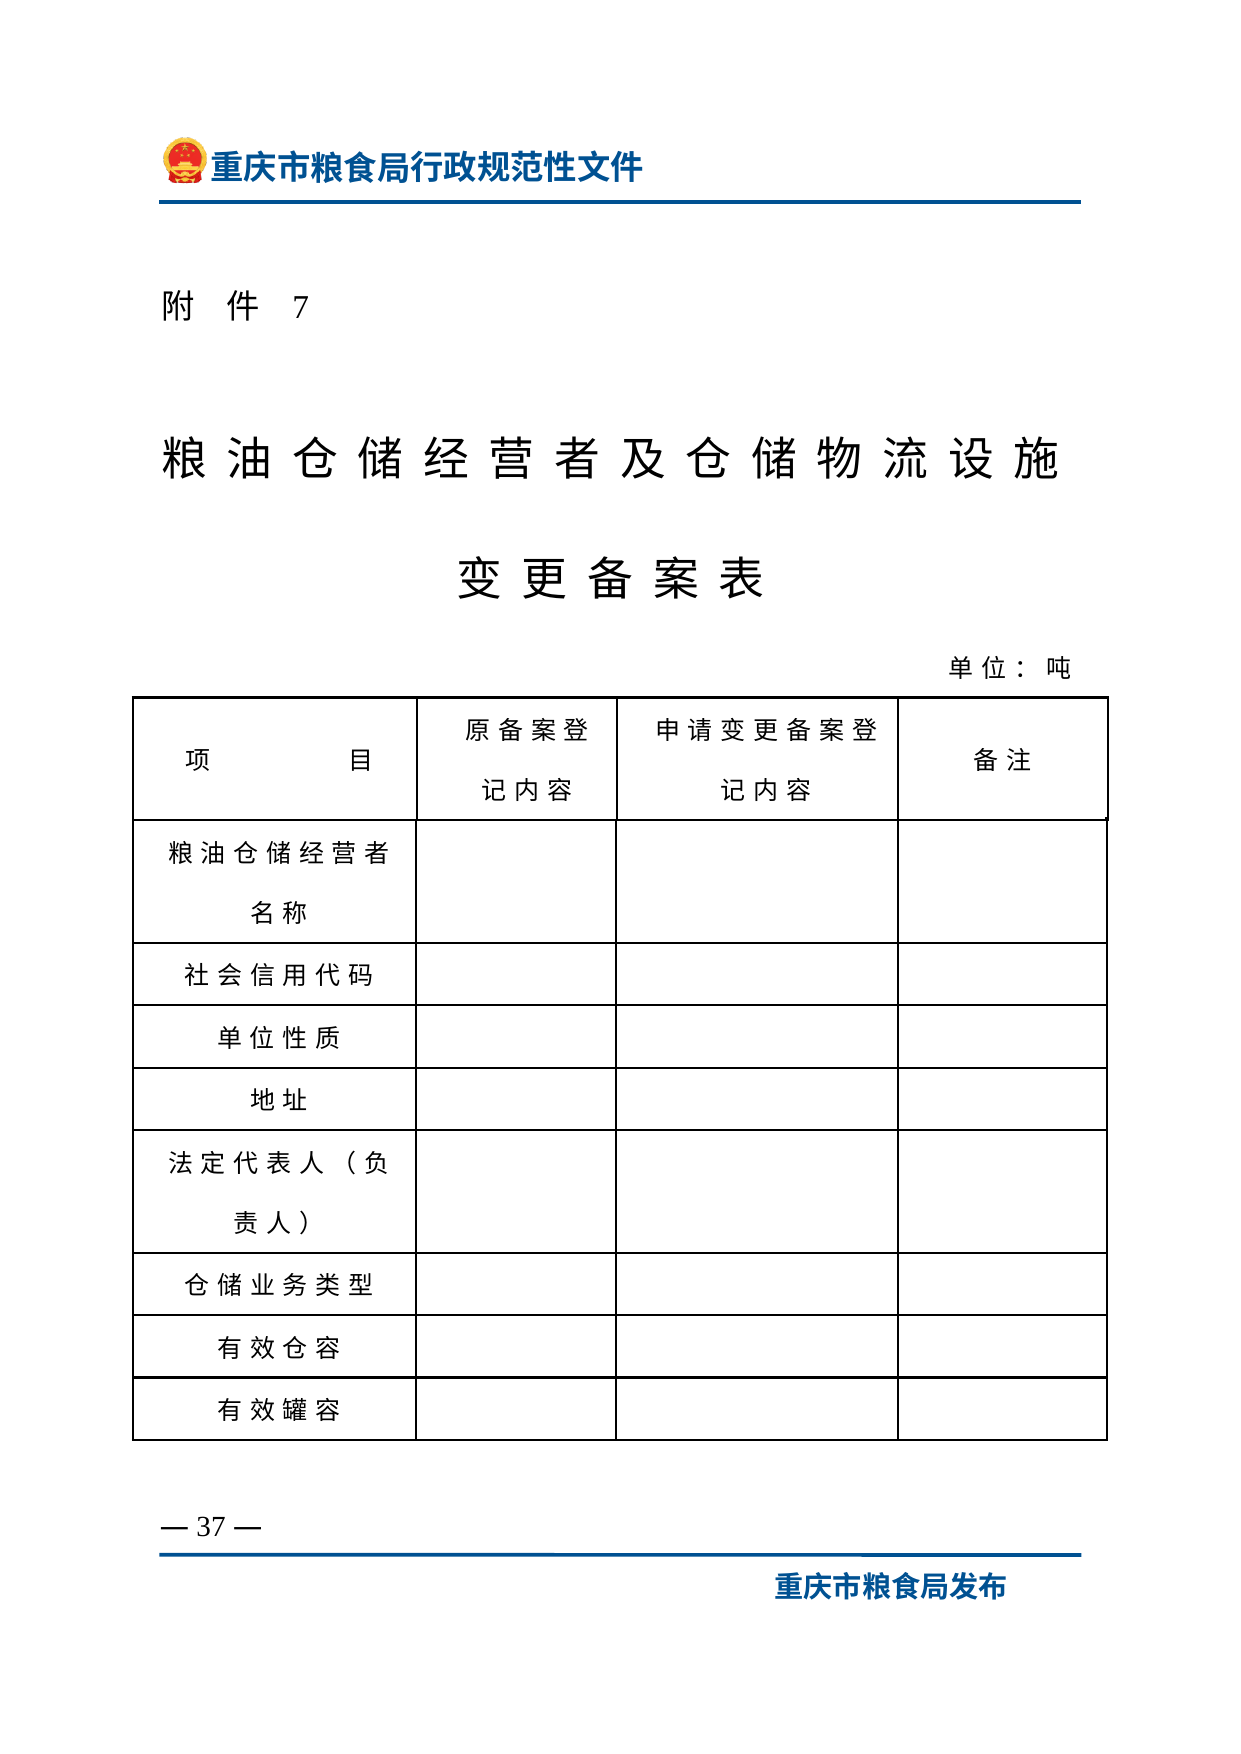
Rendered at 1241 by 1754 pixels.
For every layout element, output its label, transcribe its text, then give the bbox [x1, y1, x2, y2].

table_cell [417, 1316, 615, 1376]
text 单位：吨 [161, 636, 1079, 696]
table_cell 社会信用代码 [134, 944, 415, 1004]
table_cell [417, 1131, 615, 1252]
table_cell [417, 821, 615, 942]
table_cell [899, 1131, 1106, 1252]
table_cell [899, 1316, 1106, 1376]
table_cell 地址 [134, 1069, 415, 1129]
table_cell [417, 1254, 615, 1314]
table_cell [899, 1254, 1106, 1314]
table_cell [617, 944, 897, 1004]
table_cell 单位性质 [134, 1006, 415, 1067]
table_cell [417, 1379, 615, 1439]
table_cell [617, 821, 897, 942]
table_cell 有效罐容 [134, 1379, 415, 1439]
text 粮油仓储经营者及仓储物流设施变更备案表 [161, 395, 1079, 636]
table_cell 粮油仓储经营者名称 [134, 821, 415, 942]
table_cell [617, 1254, 897, 1314]
table_cell [617, 1131, 897, 1252]
table_cell [899, 1379, 1106, 1439]
table_header 备注 [899, 699, 1107, 819]
table_cell [617, 1379, 897, 1439]
picture [159, 136, 210, 187]
table_cell [417, 1069, 615, 1129]
table_cell [899, 1069, 1106, 1129]
table_cell [899, 1006, 1106, 1067]
table_header 申请变更备案登记内容 [618, 699, 897, 819]
table_cell 法定代表人（负责人） [134, 1131, 415, 1252]
table_cell [617, 1069, 897, 1129]
table_cell [417, 944, 615, 1004]
table_header 项 目 [134, 699, 416, 819]
table_cell 有效仓容 [134, 1316, 415, 1376]
text 附件7 [161, 274, 1079, 334]
table_cell [899, 944, 1106, 1004]
table_cell [899, 821, 1106, 942]
table_cell [417, 1006, 615, 1067]
table_header 原备案登记内容 [418, 699, 616, 819]
table_cell [617, 1006, 897, 1067]
table_cell 仓储业务类型 [134, 1254, 415, 1314]
table_cell [617, 1316, 897, 1376]
